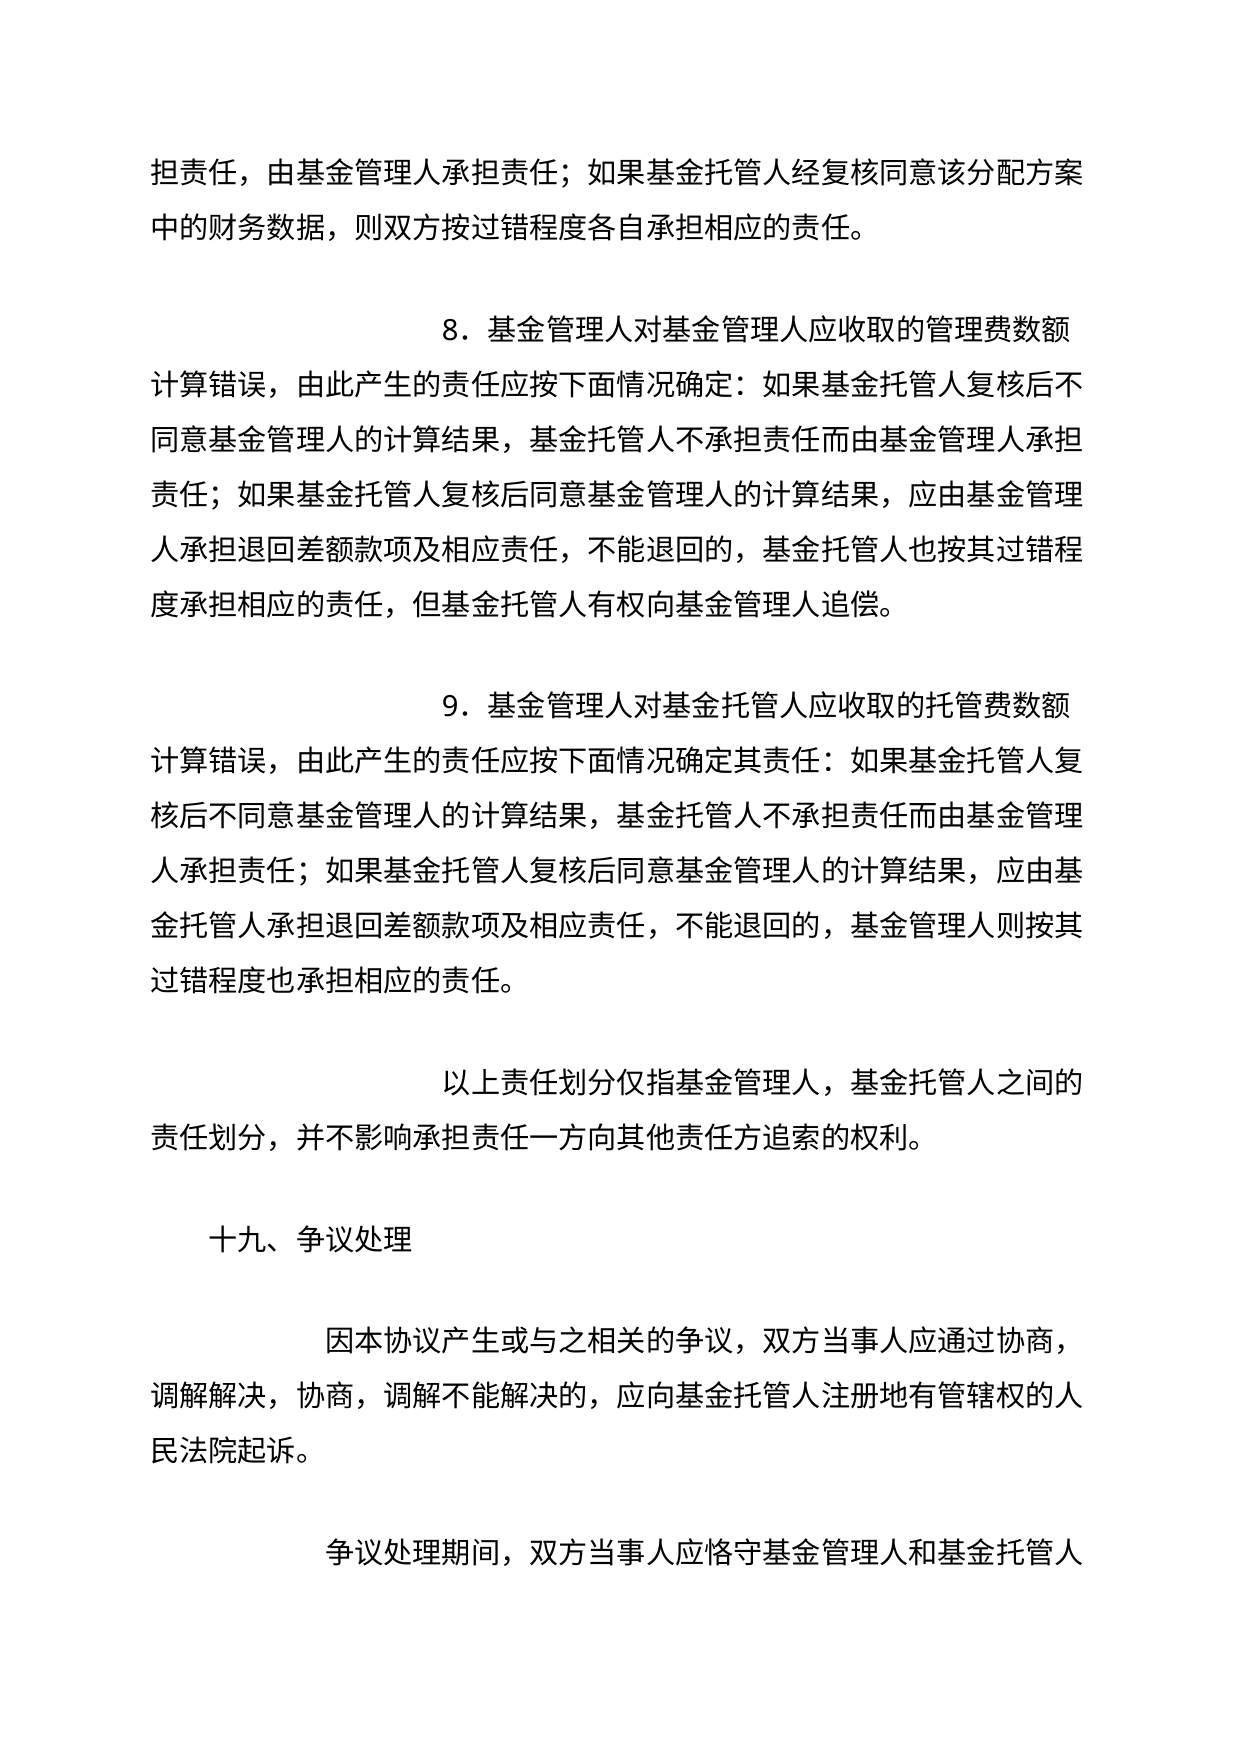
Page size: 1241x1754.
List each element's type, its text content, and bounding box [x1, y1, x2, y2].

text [150, 150, 1090, 247]
text 8．基金管理人对基金管理人应收取的管理费数额计算错误，由此产生的责任应按下面情况确定：如果基金托管人复核后不同意基金管理人的计算结果，基金托管人不承担责任而由基金管理人承担责任；如果基金托管人复核后同意基金管理人的计算结果，应由基金管理人承担退回差额款项及相应责任，不能退回的，基金托管人也按其过错程度承担相应的责任，但基金托管人有权向基金管理人追偿。 [150, 307, 1090, 623]
text 十九、争议处理 [150, 1216, 1090, 1258]
text 9．基金管理人对基金托管人应收取的托管费数额计算错误，由此产生的责任应按下面情况确定其责任：如果基金托管人复核后不同意基金管理人的计算结果，基金托管人不承担责任而由基金管理人承担责任；如果基金托管人复核后同意基金管理人的计算结果，应由基金托管人承担退回差额款项及相应责任，不能退回的，基金管理人则按其过错程度也承担相应的责任。 [150, 683, 1090, 1000]
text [150, 1529, 1090, 1572]
text 因本协议产生或与之相关的争议，双方当事人应通过协商，调解解决，协商，调解不能解决的，应向基金托管人注册地有管辖权的人民法院起诉。 [150, 1318, 1090, 1470]
text 以上责任划分仅指基金管理人，基金托管人之间的责任划分，并不影响承担责任一方向其他责任方追索的权利。 [150, 1059, 1090, 1157]
